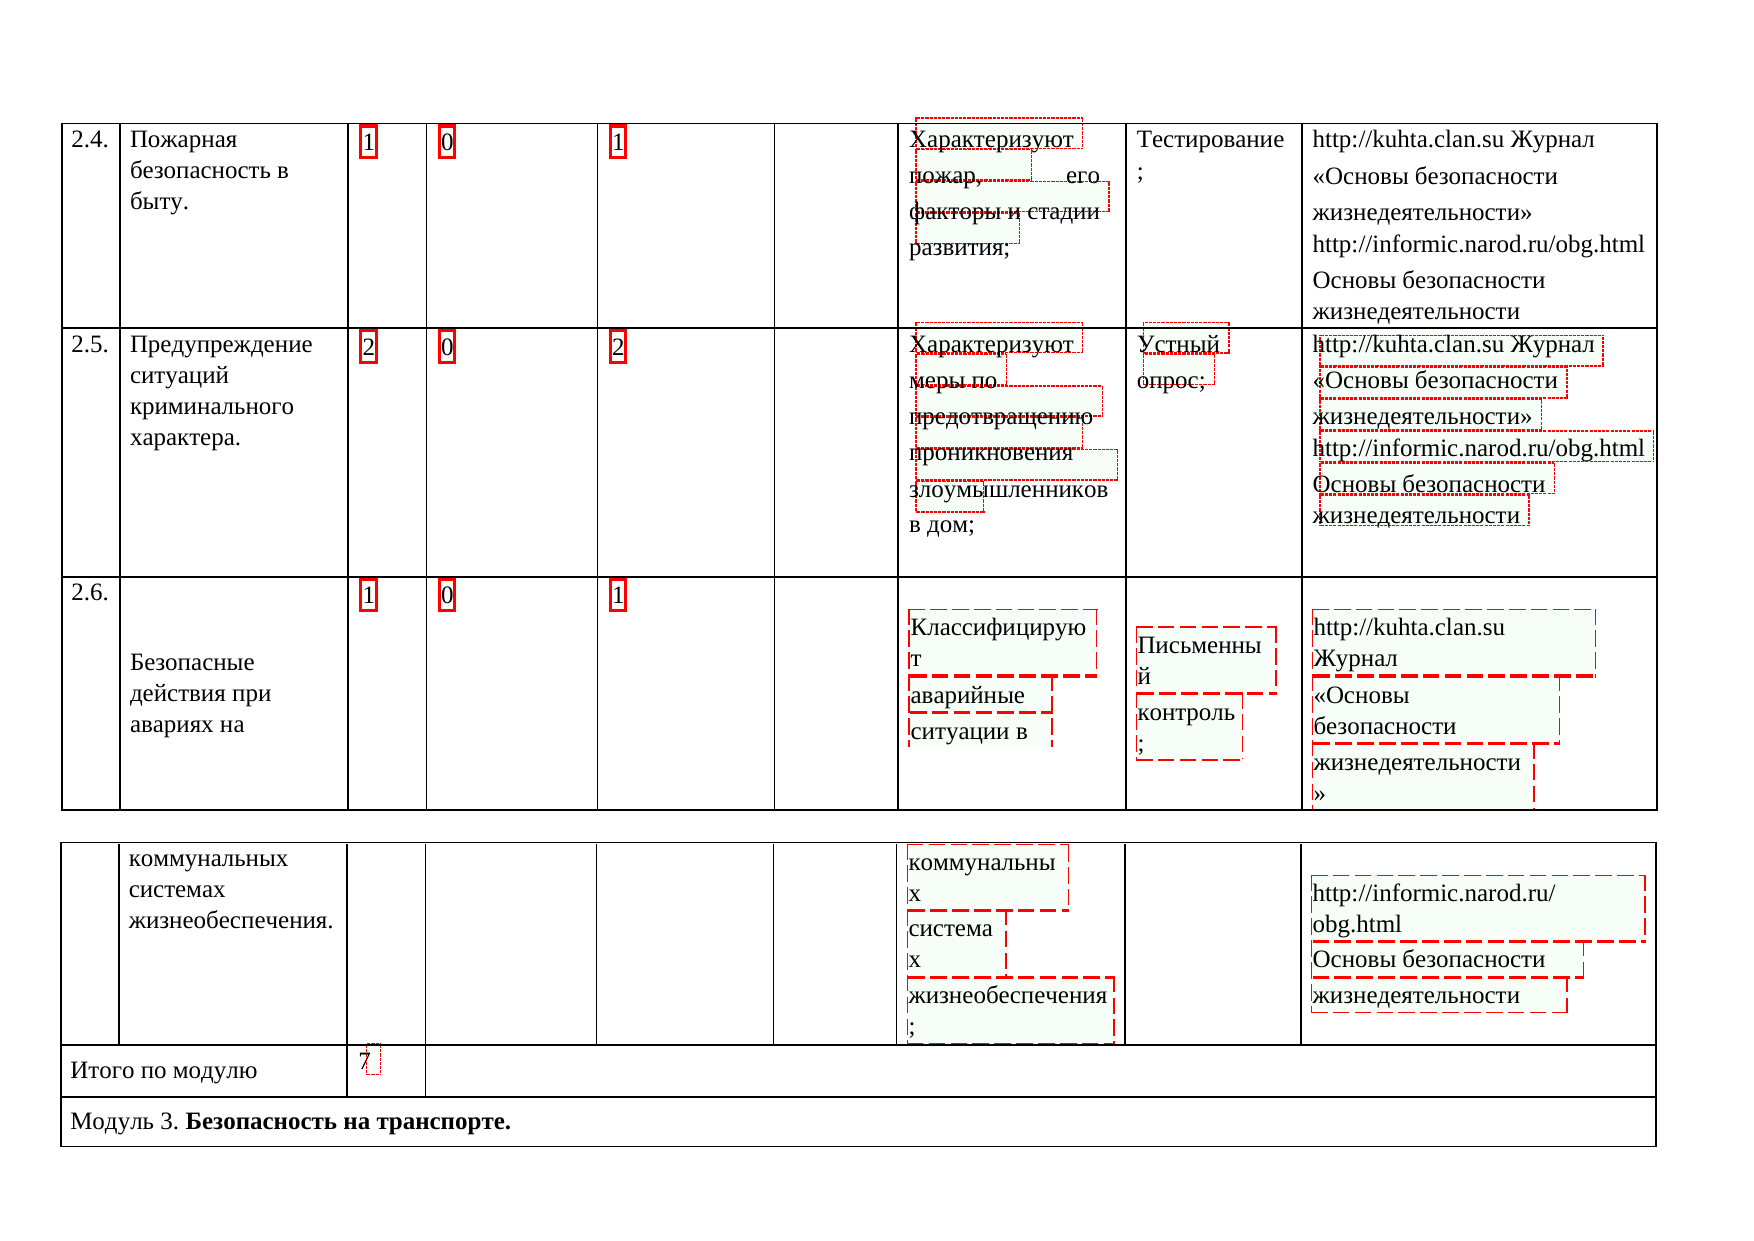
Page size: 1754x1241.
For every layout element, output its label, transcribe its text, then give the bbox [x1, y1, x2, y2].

table_cell [1303, 578, 1656, 809]
table_cell Характеризуют пожар, его факторы и стадии развития; [899, 124, 1125, 327]
table_header [348, 843, 425, 1044]
table_cell http://kuhta.clan.su Журнал «Основы безопасности жизнедеятельности» http://informic.narod.ru/obg.html Основы безопасности жизнедеятельности [1303, 329, 1656, 576]
table_cell Итого по модулю [62, 1046, 346, 1096]
table_cell 2.6. [63, 578, 119, 809]
table_cell [899, 578, 1125, 809]
table_header [597, 843, 773, 1044]
table_cell Модуль 3. Безопасность на транспорте. [62, 1098, 1655, 1146]
table_cell Устный опрос; [1127, 329, 1301, 576]
table_cell 2 [349, 329, 426, 576]
table_cell [775, 124, 897, 327]
table_cell 2 [598, 329, 774, 576]
table_cell [775, 329, 897, 576]
table_cell [1127, 578, 1301, 809]
table_cell 0 [427, 124, 597, 327]
table_cell 2.5. [63, 329, 119, 576]
table_cell 1 [598, 578, 774, 809]
table_cell Предупреждение ситуаций криминального характера. [121, 329, 347, 576]
table_header коммунальных системах жизнеобеспечения. [120, 843, 347, 1044]
table_header [1126, 843, 1301, 1044]
table_cell 0 [427, 578, 597, 809]
table_header [426, 843, 596, 1044]
table_cell Безопасные действия при авариях на [121, 578, 347, 809]
table_cell 1 [349, 578, 426, 809]
table_header [62, 843, 119, 1044]
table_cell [1303, 124, 1656, 327]
table_header [908, 843, 1125, 1044]
table_header [1302, 843, 1655, 1044]
table_cell [775, 578, 897, 809]
table_cell 1 [598, 124, 774, 327]
table_cell Характеризуют меры по предотвращению проникновения злоумышленников в дом; [899, 329, 1125, 576]
table_cell 1 [349, 124, 426, 327]
table_cell Тестирование ; [1127, 124, 1301, 327]
table_cell 7 [348, 1046, 425, 1096]
table_cell [426, 1046, 1655, 1096]
table_cell 2.4. [63, 124, 119, 327]
table_cell Пожарная безопасность в быту. [121, 124, 347, 327]
table_header [774, 843, 896, 1044]
table_cell 0 [427, 329, 597, 576]
table_header [897, 843, 908, 1044]
